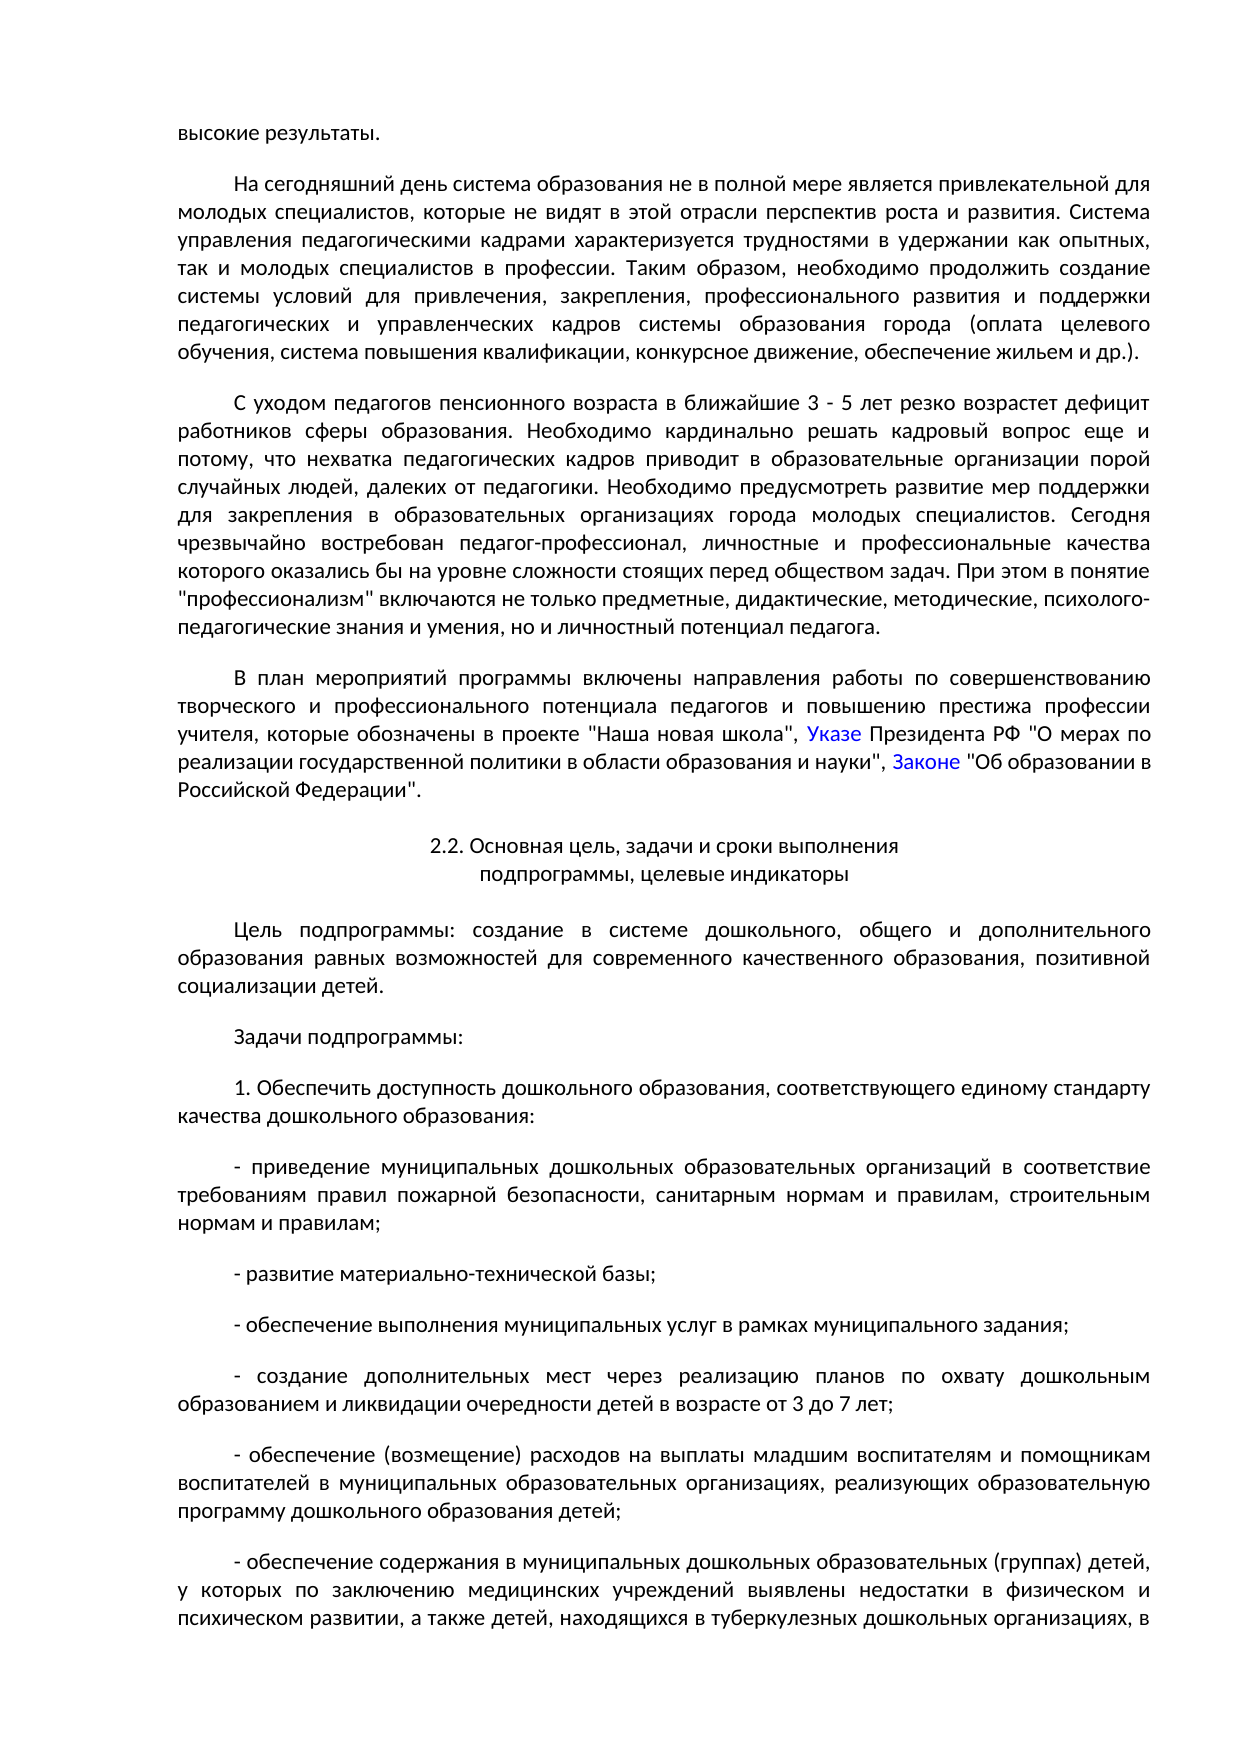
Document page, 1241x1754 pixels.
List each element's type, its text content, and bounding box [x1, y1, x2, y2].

text Цель подпрограммы: создание в системе дошкольного, общего и дополнительного образования равных возможностей для современного качественного образования, позитивной социализации детей. [177, 915, 1152, 999]
text - приведение муниципальных дошкольных образовательных организаций в соответствие требованиям правил пожарной безопасности, санитарным нормам и правилам, строительным нормам и правилам; [177, 1152, 1152, 1236]
text - обеспечение (возмещение) расходов на выплаты младшим воспитателям и помощникам воспитателей в муниципальных образовательных организациях, реализующих образовательную программу дошкольного образования детей; [177, 1440, 1152, 1524]
text - обеспечение выполнения муниципальных услуг в рамках муниципального задания; [177, 1310, 1152, 1338]
text С уходом педагогов пенсионного возраста в ближайшие 3 - 5 лет резко возрастет дефицит работников сферы образования. Необходимо кардинально решать кадровый вопрос еще и потому, что нехватка педагогических кадров приводит в образовательные организации порой случайных людей, далеких от педагогики. Необходимо предусмотреть развитие мер поддержки для закрепления в образовательных организациях города молодых специалистов. Сегодня чрезвычайно востребован педагог-профессионал, личностные и профессиональные качества которого оказались бы на уровне сложности стоящих перед обществом задач. При этом в понятие "профессионализм" включаются не только предметные, дидактические, методические, психолого-педагогические знания и умения, но и личностный потенциал педагога. [177, 388, 1152, 640]
text - создание дополнительных мест через реализацию планов по охвату дошкольным образованием и ликвидации очередности детей в возрасте от 3 до 7 лет; [177, 1361, 1152, 1417]
text подпрограммы, целевые индикаторы [177, 859, 1152, 887]
text - развитие материально-технической базы; [177, 1259, 1152, 1287]
text 2.2. Основная цель, задачи и сроки выполнения [177, 831, 1152, 859]
text В план мероприятий программы включены направления работы по совершенствованию творческого и профессионального потенциала педагогов и повышению престижа профессии учителя, которые обозначены в проекте "Наша новая школа", Указе Президента РФ "О мерах по реализации государственной политики в области образования и науки", Законе "Об образовании в Российской Федерации". [177, 663, 1152, 803]
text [177, 1547, 1152, 1631]
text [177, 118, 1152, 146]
text 1. Обеспечить доступность дошкольного образования, соответствующего единому стандарту качества дошкольного образования: [177, 1073, 1152, 1129]
text На сегодняшний день система образования не в полной мере является привлекательной для молодых специалистов, которые не видят в этой отрасли перспектив роста и развития. Система управления педагогическими кадрами характеризуется трудностями в удержании как опытных, так и молодых специалистов в профессии. Таким образом, необходимо продолжить создание системы условий для привлечения, закрепления, профессионального развития и поддержки педагогических и управленческих кадров системы образования города (оплата целевого обучения, система повышения квалификации, конкурсное движение, обеспечение жильем и др.). [177, 169, 1152, 365]
text Задачи подпрограммы: [177, 1022, 1152, 1050]
